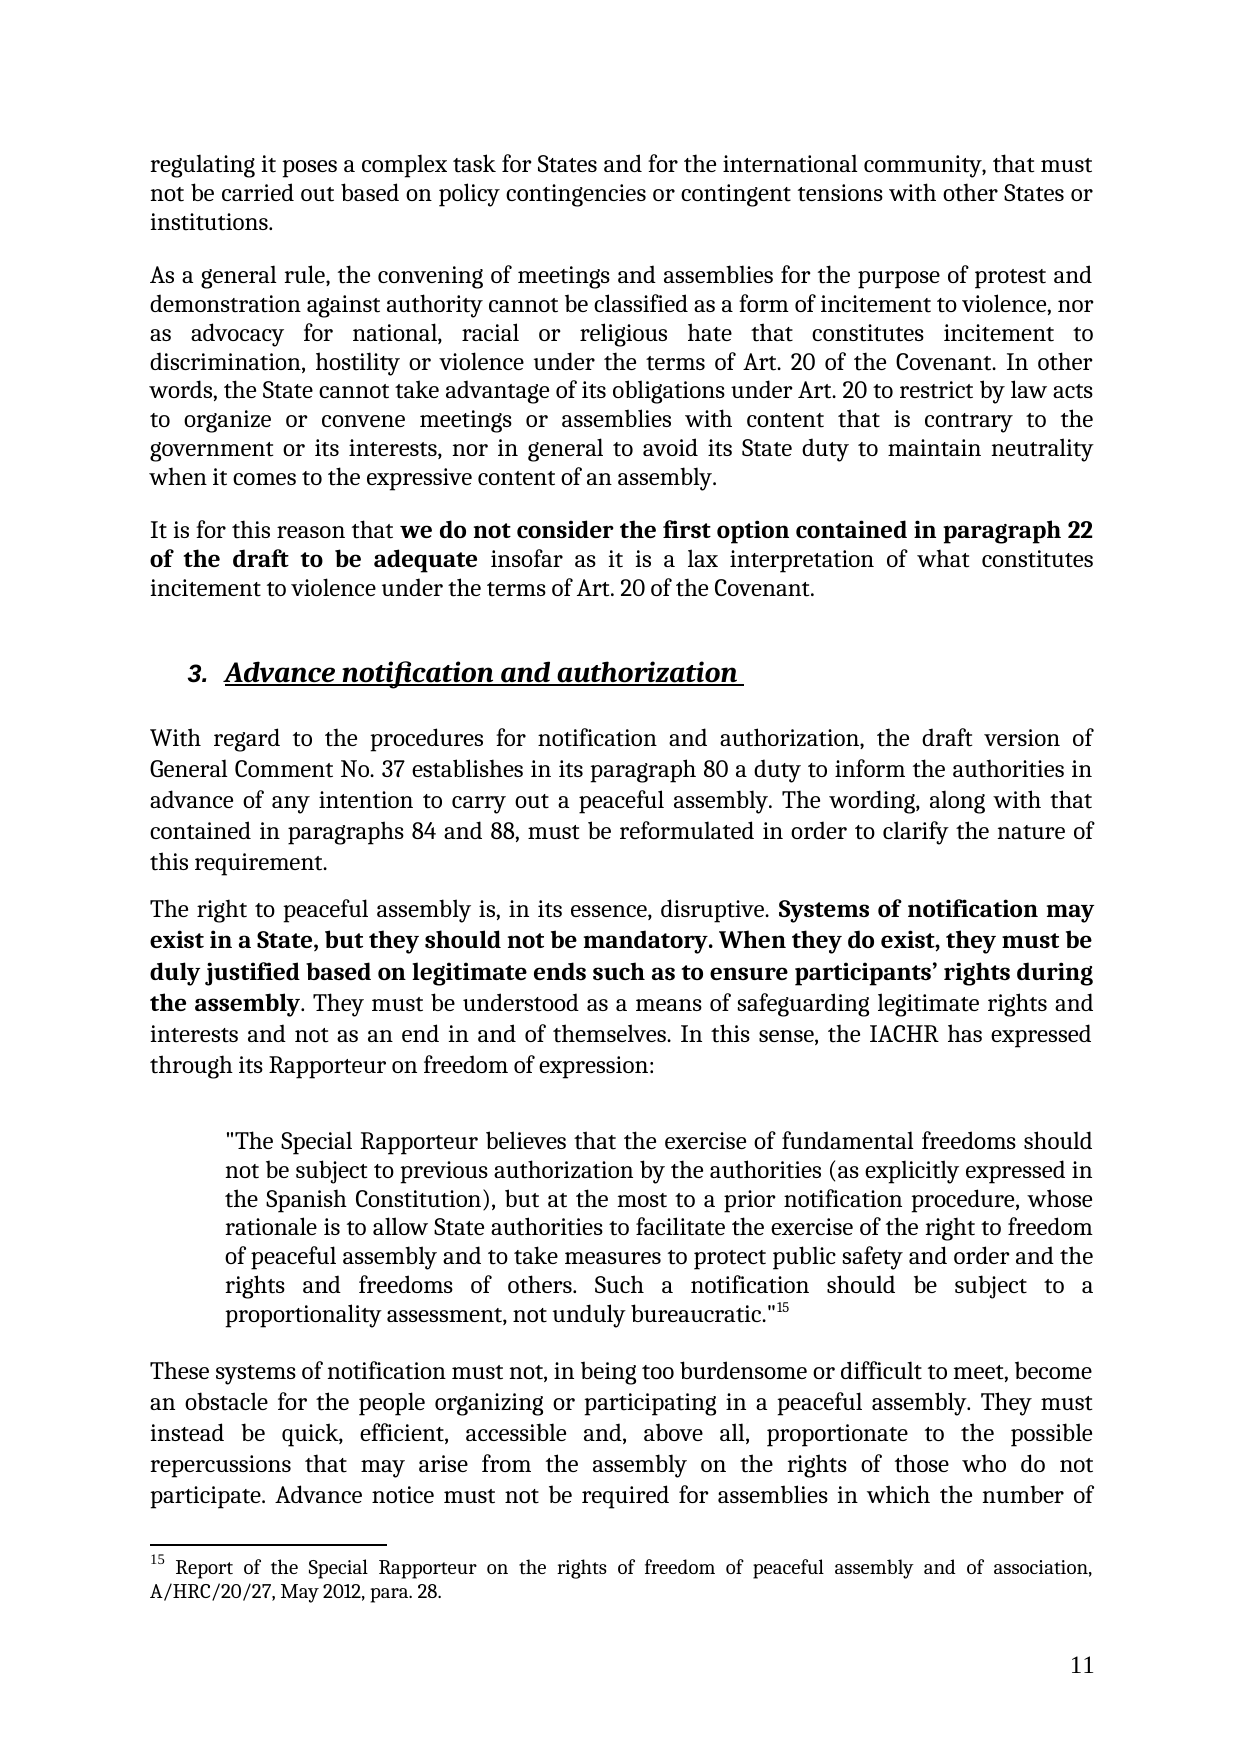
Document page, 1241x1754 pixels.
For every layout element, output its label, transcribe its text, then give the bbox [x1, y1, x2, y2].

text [150, 150, 1094, 236]
text As a general rule, the convening of meetings and assemblies for the purpose of protest and demonstration against authority cannot be classified as a form of incitement to violence, nor as advocacy for national, racial or religious hate that constitutes incitement to discrimination, hostility or violence under the terms of Art. 20 of the Covenant. In other words, the State cannot take advantage of its obligations under Art. 20 to restrict by law acts to organize or convene meetings or assemblies with content that is contrary to the government or its interests, nor in general to avoid its State duty to maintain neutrality when it comes to the expressive content of an assembly. [150, 261, 1094, 491]
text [150, 1357, 1094, 1510]
subtitle Advance notification and authorization [187, 656, 1094, 690]
text The right to peaceful assembly is, in its essence, disruptive. Systems of notification may exist in a State, but they should not be mandatory. When they do exist, they must be duly justified based on legitimate ends such as to ensure participants’ rights during the assembly. They must be understood as a means of safeguarding legitimate rights and interests and not as an end in and of themselves. In this sense, the IACHR has expressed through its Rapporteur on freedom of expression: [150, 895, 1094, 1079]
text It is for this reason that we do not consider the first option contained in paragraph 22 of the draft to be adequate insofar as it is a lax interpretation of what constitutes incitement to violence under the terms of Art. 20 of the Covenant. [150, 516, 1094, 602]
text "The Special Rapporteur believes that the exercise of fundamental freedoms should not be subject to previous authorization by the authorities (as explicitly expressed in the Spanish Constitution), but at the most to a prior notification procedure, whose rationale is to allow State authorities to facilitate the exercise of the right to freedom of peaceful assembly and to take measures to protect public safety and order and the rights and freedoms of others. Such a notification should be subject to a proportionality assessment, not unduly bureaucratic." [225, 1127, 1094, 1328]
text With regard to the procedures for notification and authorization, the draft version of General Comment No. 37 establishes in its paragraph 80 a duty to inform the authorities in advance of any intention to carry out a peaceful assembly. The wording, along with that contained in paragraphs 84 and 88, must be reformulated in order to clarify the nature of this requirement. [150, 723, 1094, 876]
